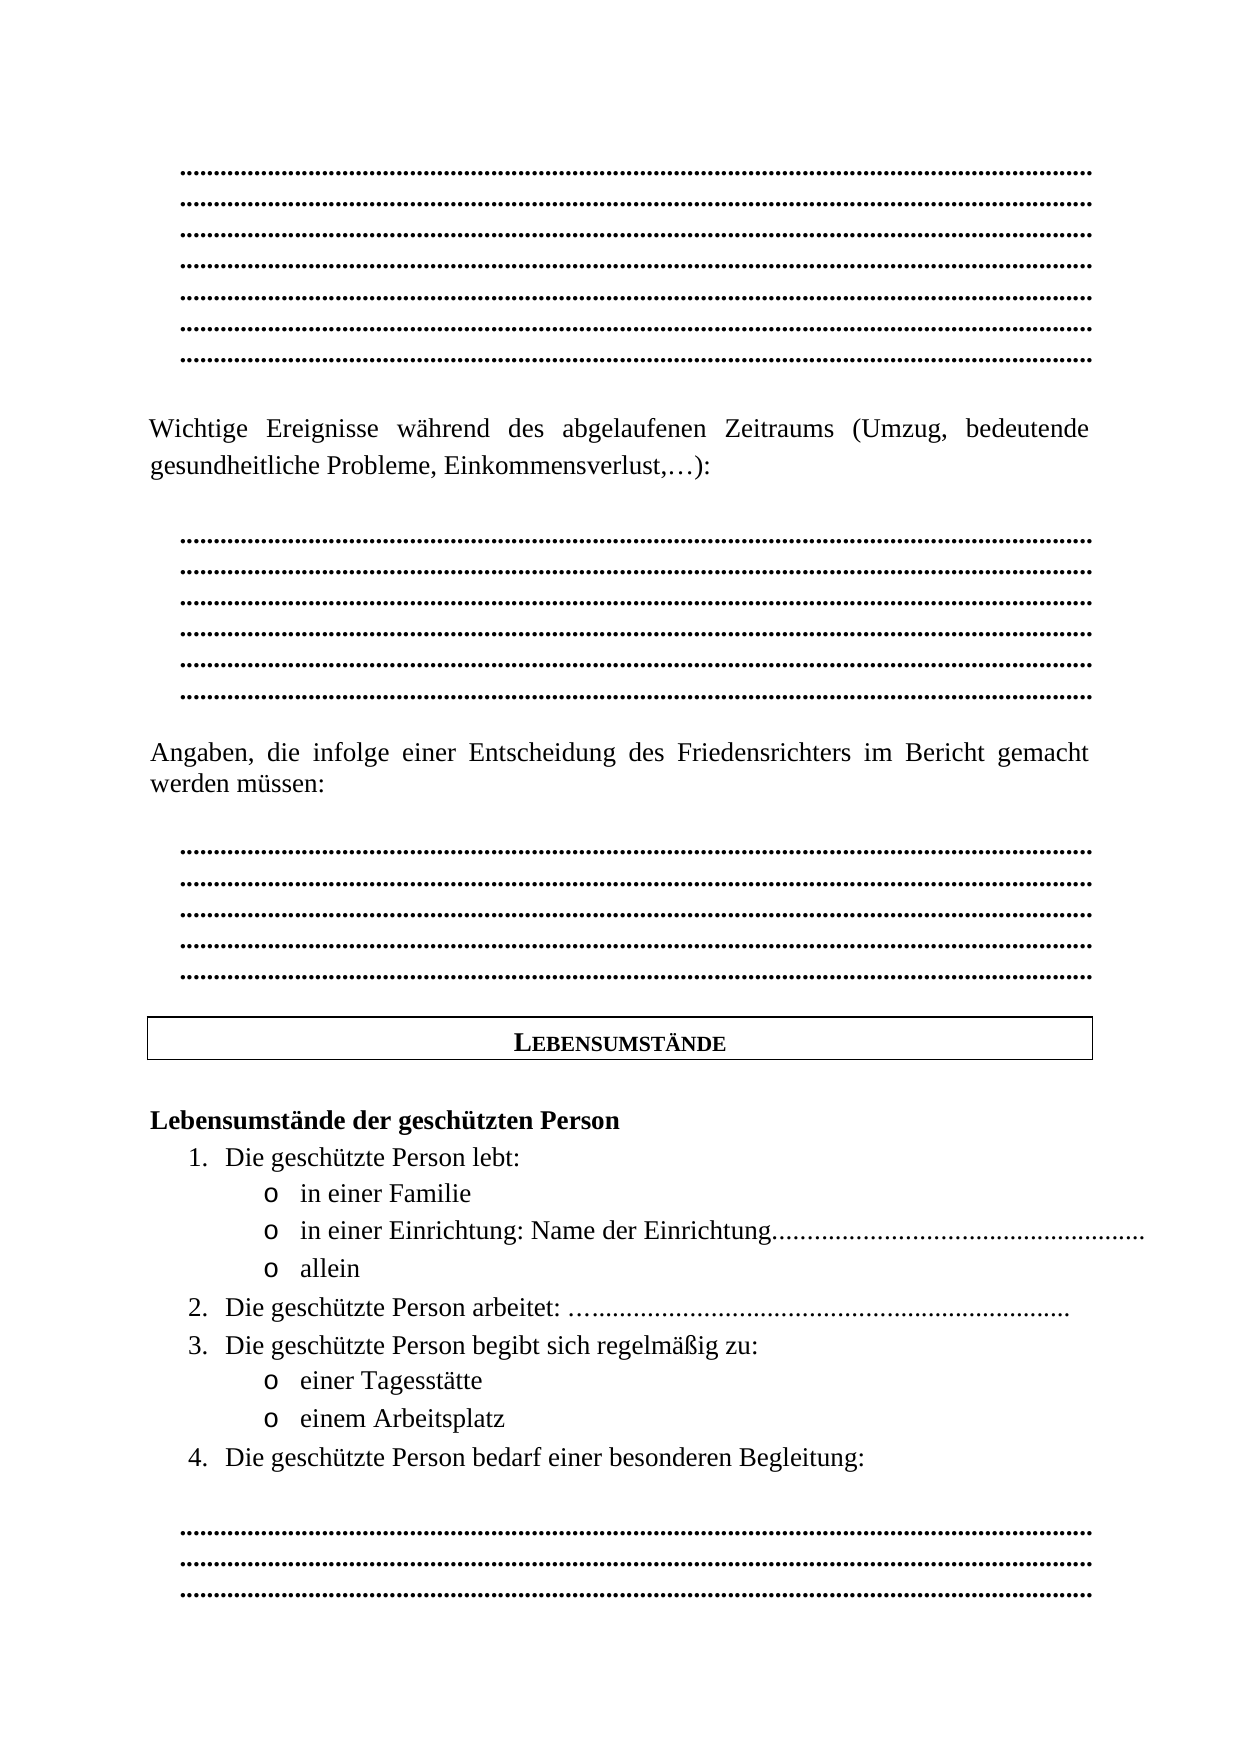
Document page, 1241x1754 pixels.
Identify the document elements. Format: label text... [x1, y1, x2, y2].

list Die geschützte Person arbeitet: [188, 1285, 1090, 1323]
list einem Arbeitsplatz [263, 1398, 1090, 1435]
text Lebensumstände [148, 1018, 1092, 1059]
list in einer Einrichtung: Name der Einrichtung [263, 1210, 1090, 1248]
list in einer Familie [263, 1173, 1090, 1210]
text Angaben, die infolge einer Entscheidung des Friedensrichters im Bericht gemacht werden müssen: [150, 736, 1090, 798]
list Die geschützte Person lebt: [188, 1135, 1090, 1173]
list allein [263, 1248, 1090, 1285]
list Die geschützte Person bedarf einer besonderen Begleitung: [188, 1435, 1090, 1473]
list Die geschützte Person begibt sich regelmäßig zu: [188, 1323, 1090, 1360]
list einer Tagesstätte [263, 1360, 1090, 1398]
text Wichtige Ereignisse während des abgelaufenen Zeitraums (Umzug, bedeutende gesundheitliche Probleme, Einkommensverlust,…): [149, 406, 1090, 481]
text Lebensumstände der geschützten Person [150, 1098, 1090, 1135]
